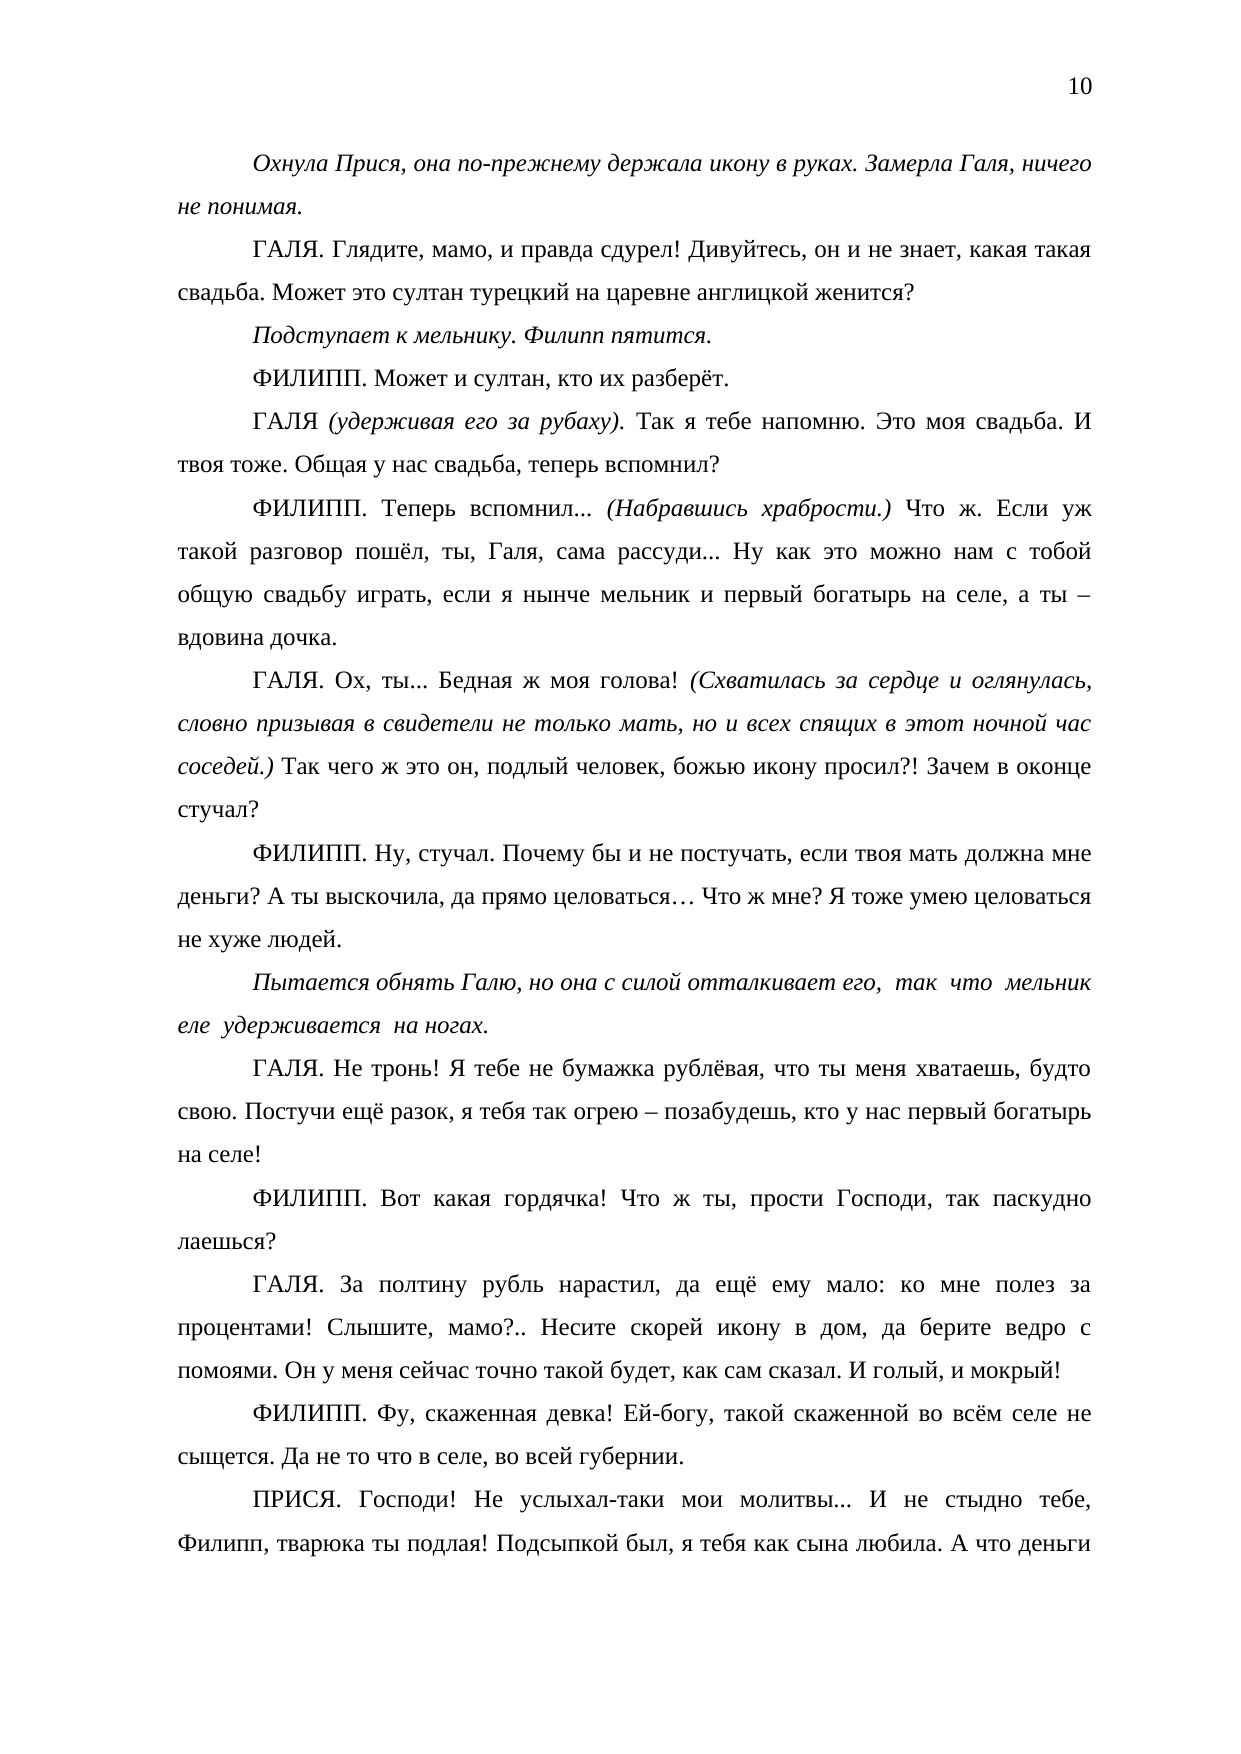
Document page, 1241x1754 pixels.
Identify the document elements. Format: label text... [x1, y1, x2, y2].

text Подступает к мельнику. Филипп пятится. [177, 320, 1092, 349]
text ГАЛЯ. Не тронь! Я тебе не бумажка рублёвая, что ты меня хватаешь, будто свою. Постучи ещё разок, я тебя так огрею – позабудешь, кто у нас первый богатырь на селе! [177, 1053, 1092, 1168]
text Пытается обнять Галю, но она с силой отталкивает его, так что мельник еле удерживается на ногах. [177, 967, 1092, 1039]
text ФИЛИПП. Может и султан, кто их разберёт. [177, 363, 1092, 392]
text ГАЛЯ. Ох, ты... Бедная ж моя голова! (Схватилась за сердце и оглянулась, словно призывая в свидетели не только мать, но и всех спящих в этот ночной час соседей.) Так чего ж это он, подлый человек, божью икону просил?! Зачем в оконце стучал? [177, 665, 1092, 823]
text Охнула Прися, она по-прежнему держала икону в руках. Замерла Галя, ничего не понимая. [177, 148, 1092, 219]
text ФИЛИПП. Теперь вспомнил... (Набравшись храбрости.) Что ж. Если уж такой разговор пошёл, ты, Галя, сама рассуди... Ну как это можно нам с тобой общую свадьбу играть, если я нынче мельник и первый богатырь на селе, а ты – вдовина дочка. [177, 493, 1092, 651]
text ФИЛИПП. Ну, стучал. Почему бы и не постучать, если твоя мать должна мне деньги? А ты выскочила, да прямо целоваться… Что ж мне? Я тоже умею целоваться не хуже людей. [177, 838, 1092, 953]
text ФИЛИПП. Фу, скаженная девка! Ей-богу, такой скаженной во всём селе не сыщется. Да не то что в селе, во всей губернии. [177, 1398, 1092, 1470]
text ГАЛЯ. Глядите, мамо, и правда сдурел! Дивуйтесь, он и не знает, какая такая свадьба. Может это султан турецкий на царевне англицкой женится? [177, 234, 1092, 306]
text ГАЛЯ (удерживая его за рубаху). Так я тебе напомню. Это моя свадьба. И твоя тоже. Общая у нас свадьба, теперь вспомнил? [177, 406, 1092, 478]
text ФИЛИПП. Вот какая гордячка! Что ж ты, прости Господи, так паскудно лаешься? [177, 1183, 1092, 1254]
text ГАЛЯ. За полтину рубль нарастил, да ещё ему мало: ко мне полез за процентами! Слышите, мамо?.. Несите скорей икону в дом, да берите ведро с помоями. Он у меня сейчас точно такой будет, как сам сказал. И голый, и мокрый! [177, 1269, 1092, 1384]
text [177, 1484, 1092, 1556]
